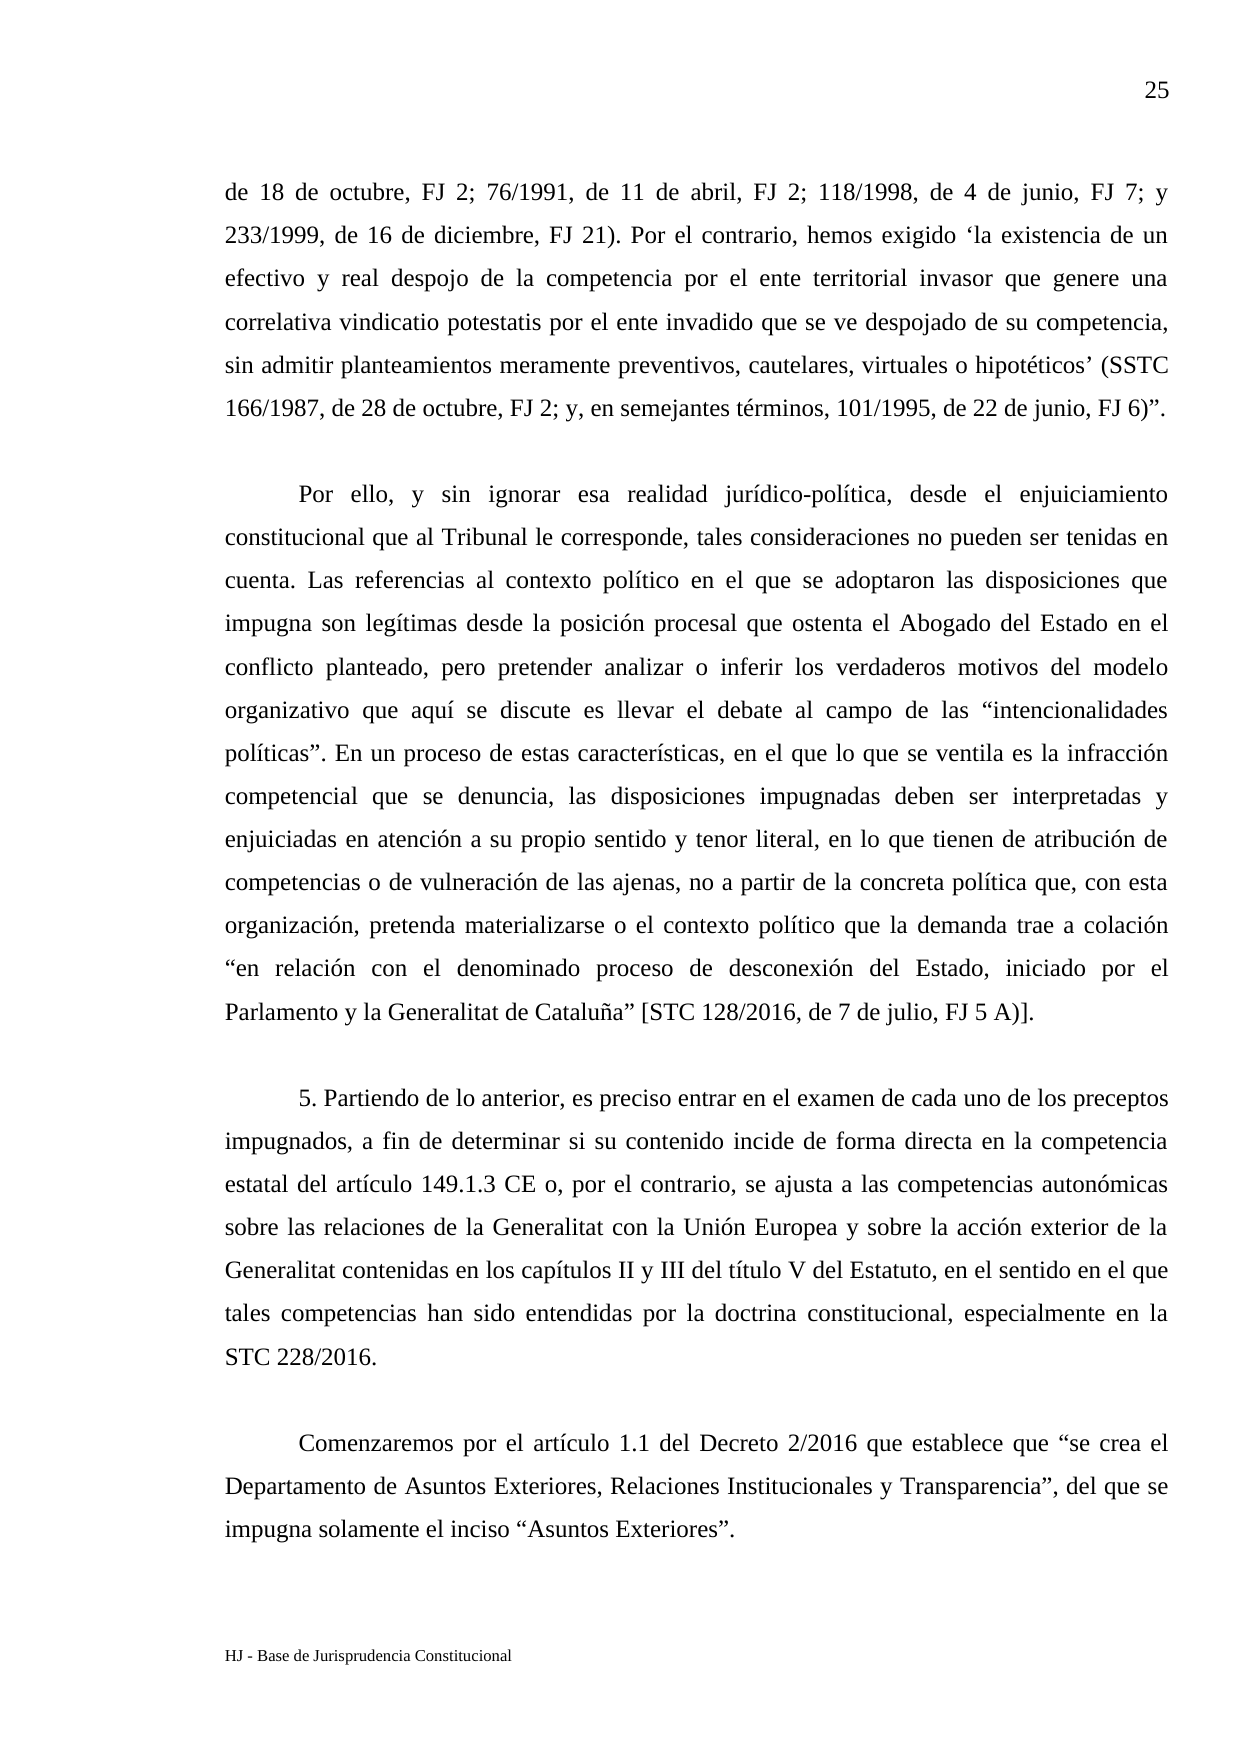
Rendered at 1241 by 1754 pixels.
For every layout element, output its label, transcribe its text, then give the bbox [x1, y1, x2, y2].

text Comenzaremos por el artículo 1.1 del Decreto 2/2016 que establece que “se crea el Departamento de Asuntos Exteriores, Relaciones Institucionales y Transparencia”, del que se impugna solamente el inciso “Asuntos Exteriores”. [224, 1428, 1169, 1543]
text Por ello, y sin ignorar esa realidad jurídico-política, desde el enjuiciamiento constitucional que al Tribunal le corresponde, tales consideraciones no pueden ser tenidas en cuenta. Las referencias al contexto político en el que se adoptaron las disposiciones que impugna son legítimas desde la posición procesal que ostenta el Abogado del Estado en el conflicto planteado, pero pretender analizar o inferir los verdaderos motivos del modelo organizativo que aquí se discute es llevar el debate al campo de las “intencionalidades políticas”. En un proceso de estas características, en el que lo que se ventila es la infracción competencial que se denuncia, las disposiciones impugnadas deben ser interpretadas y enjuiciadas en atención a su propio sentido y tenor literal, en lo que tienen de atribución de competencias o de vulneración de las ajenas, no a partir de la concreta política que, con esta organización, pretenda materializarse o el contexto político que la demanda trae a colación “en relación con el denominado proceso de desconexión del Estado, iniciado por el Parlamento y la Generalitat de Cataluña” [STC 128/2016, de 7 de julio, FJ 5 A)]. [224, 479, 1169, 1025]
text 5. Partiendo de lo anterior, es preciso entrar en el examen de cada uno de los preceptos impugnados, a fin de determinar si su contenido incide de forma directa en la competencia estatal del artículo 149.1.3 CE o, por el contrario, se ajusta a las competencias autonómicas sobre las relaciones de la Generalitat con la Unión Europea y sobre la acción exterior de la Generalitat contenidas en los capítulos II y III del título V del Estatuto, en el sentido en el que tales competencias han sido entendidas por la doctrina constitucional, especialmente en la STC 228/2016. [224, 1083, 1169, 1370]
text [224, 177, 1169, 422]
